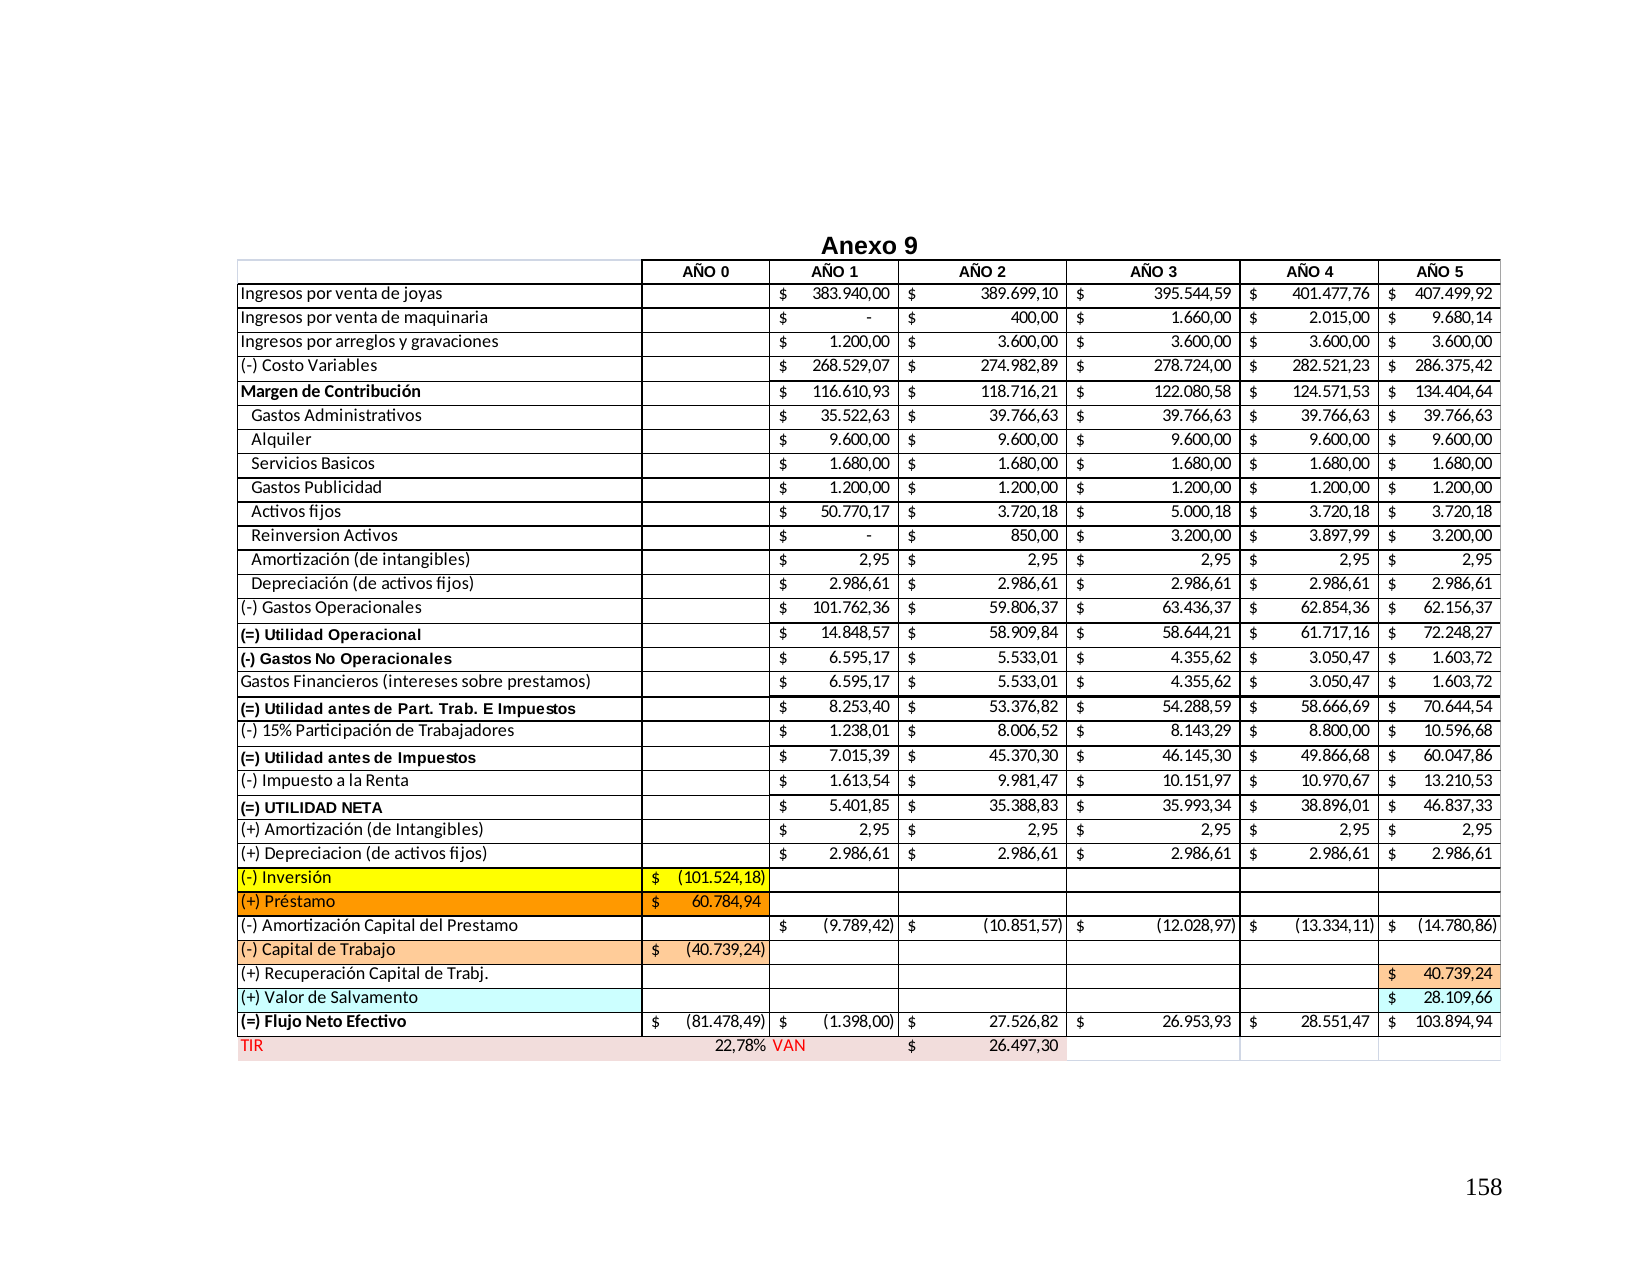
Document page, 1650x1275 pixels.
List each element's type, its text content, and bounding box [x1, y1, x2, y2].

text Anexo 9 [236, 231, 1502, 259]
